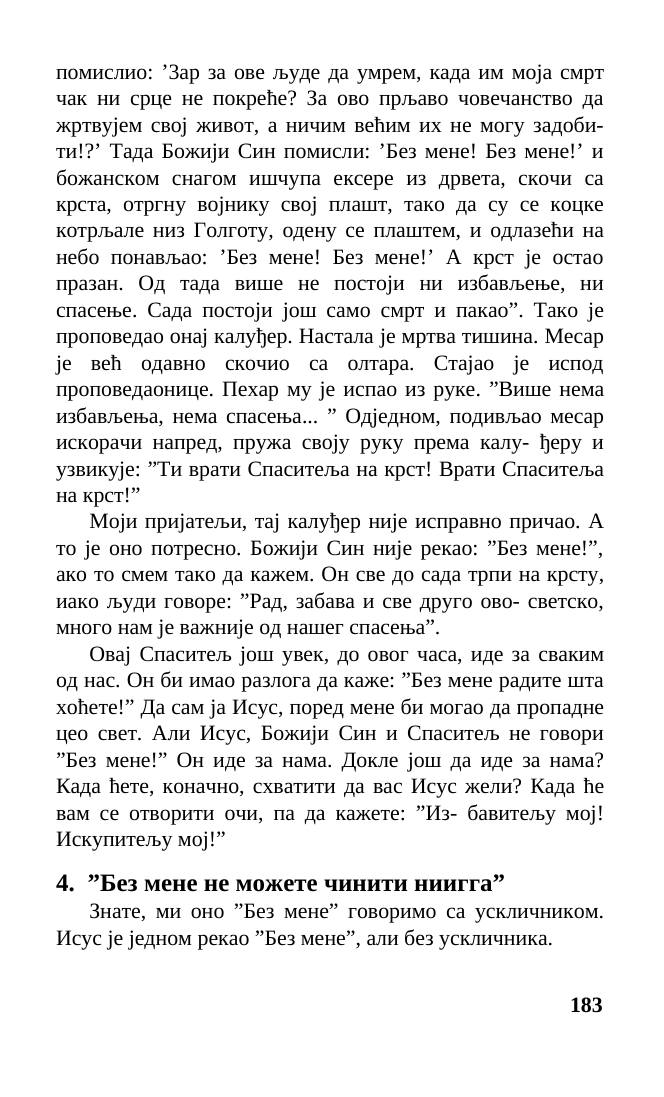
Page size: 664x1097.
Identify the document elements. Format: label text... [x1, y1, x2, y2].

text Моји пријатељи, тај калуђер није исправно причао. А то је оно потресно. Божији Син није рекао: ”Без мене!”, ако то смем тако да кажем. Он све до сада трпи на крсту, иако људи говоре: ”Рад, забава и све друго ово- светско, много нам је важније од нашег спасења”. [56, 508, 605, 640]
text 183 [570, 995, 603, 1017]
text Овај Спаситељ још увек, до овог часа, иде за сваким од нас. Он би имао разлога да каже: ”Без мене радите шта хоћете!” Да сам ја Исус, поред мене би могао да пропадне цео свет. Али Исус, Божији Син и Спаситељ не говори ”Без мене!” Он иде за нама. Докле још да иде за нама? Када ћете, коначно, схватити да вас Исус жели? Када ће вам се отворити очи, па да кажете: ”Из- бавитељу мој! Искупитељу мој!” [56, 640, 605, 852]
text Знате, ми оно ”Без мене” говоримо са ускличником. Исус је једном рекао ”Без мене”, али без ускличника. [56, 897, 605, 951]
subtitle ”Без мене не можете чинити ниигга” [56, 870, 605, 897]
text помислио: ’3ар за ове људе да умрем, када им моја смрт чак ни срце не покреће? За ово прљаво човечанство да жртвујем свој живот, а ничим већим их не могу задоби- ти!?’ Тада Божији Син помисли: ’Без мене! Без мене!’ и божанском снагом ишчупа ексере из дрвета, скочи са крста, отргну војнику свој плашт, тако да су се коцке котрљале низ Голготу, одену се плаштем, и одлазећи на небо понављао: ’Без мене! Без мене!’ А крст је остао празан. Од тада више не постоји ни избављење, ни спасење. Сада постоји још само смрт и пакао”. Тако је проповедао онај калуђер. Настала је мртва тишина. Месар је већ одавно скочио са олтара. Стајао је испод проповедаонице. Пехар му је испао из руке. ”Више нема избављења, нема спасења... ” Одједном, подивљао месар искорачи напред, пружа своју руку према калу- ђеру и узвикује: ”Ти врати Спаситеља на крст! Врати Спаситеља на крст!” [56, 58, 605, 508]
